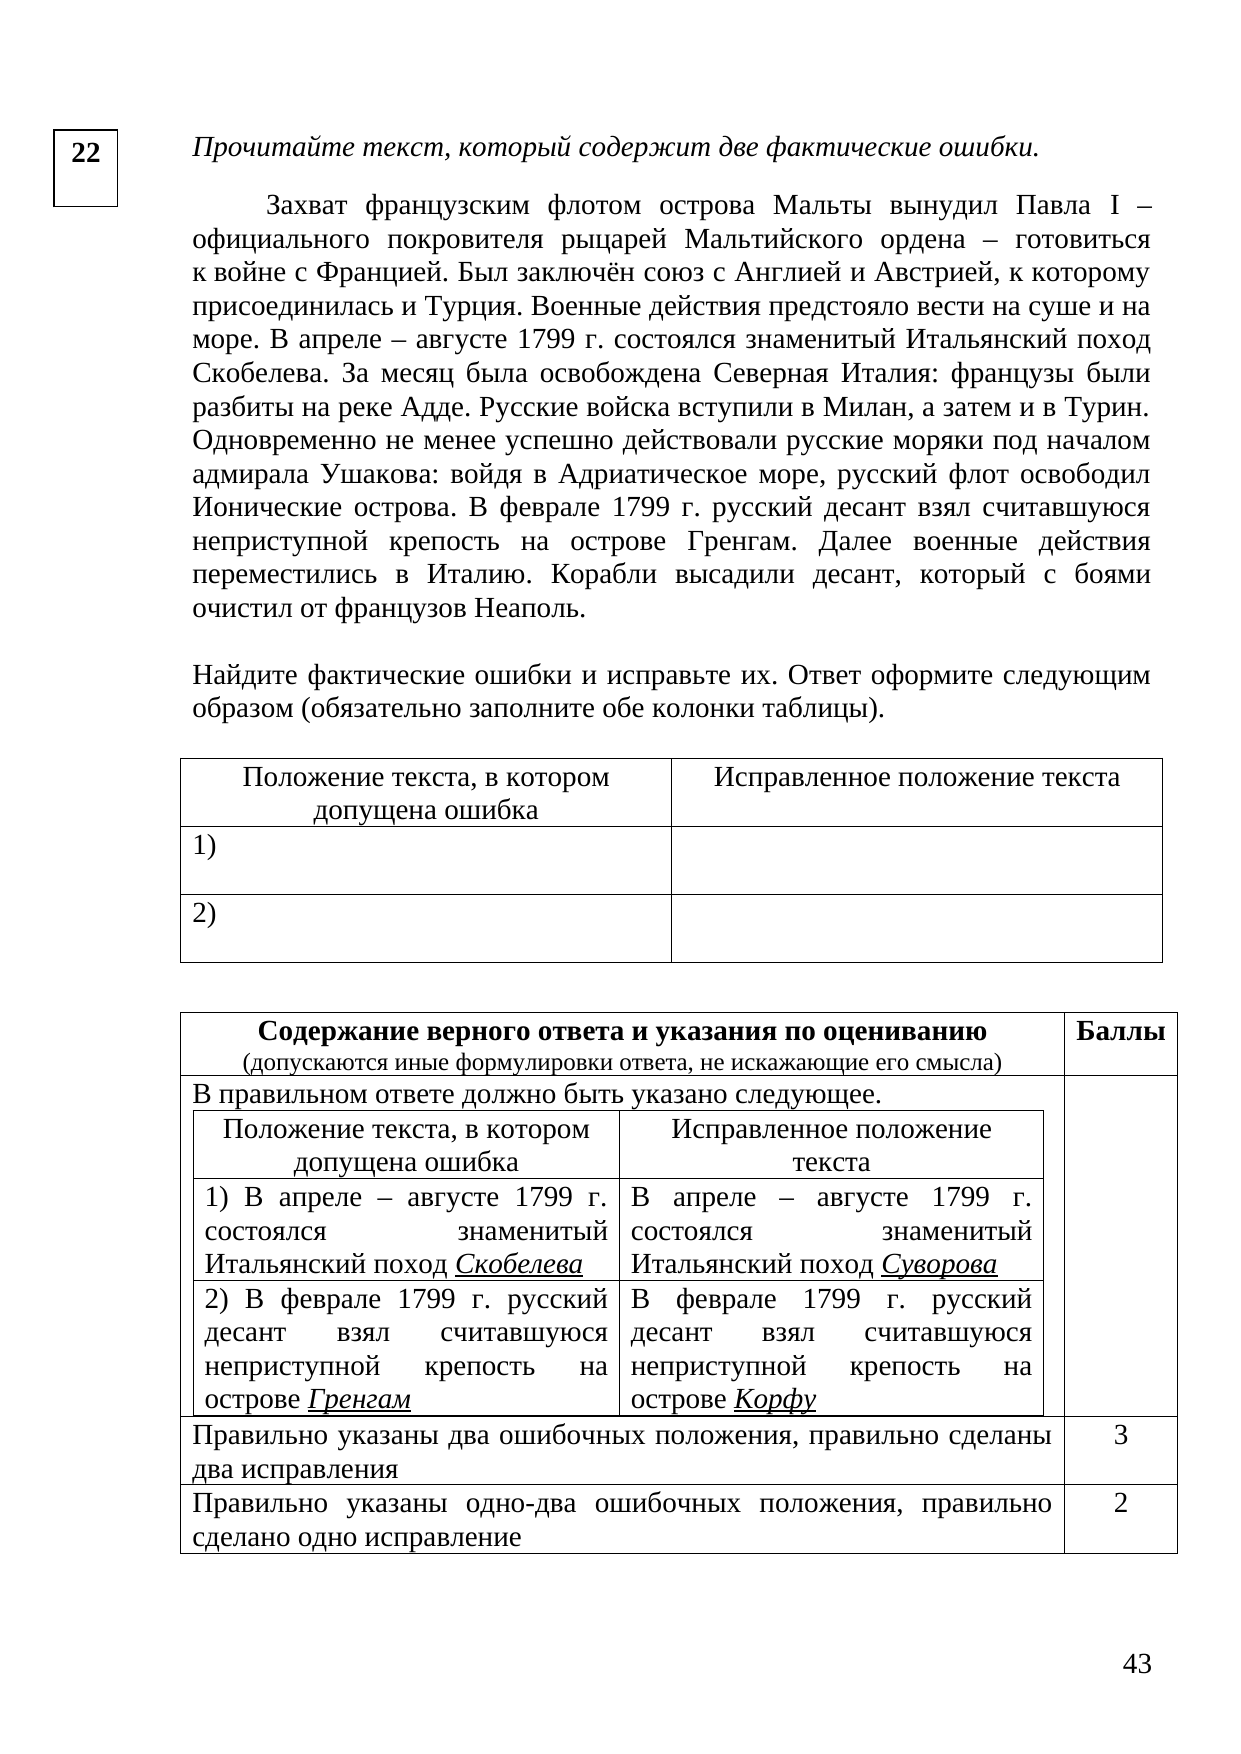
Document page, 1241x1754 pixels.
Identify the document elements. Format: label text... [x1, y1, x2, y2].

text 22 [55, 133, 117, 204]
table_header Исправленное положение текста [672, 759, 1162, 826]
table_cell В правильном ответе должно быть указано следующее. [181, 1076, 1064, 1416]
table_cell [1065, 1076, 1177, 1416]
table_cell 2) [181, 895, 671, 962]
text Найдите фактические ошибки и исправьте их. Ответ оформите следующим образом (обязательно заполните обе колонки таблицы). [192, 657, 1152, 724]
table_header Содержание верного ответа и указания по оцениванию (допускаются иные формулировки ответа, не искажающие его смысла) [181, 1013, 1064, 1075]
table_cell [672, 895, 1162, 962]
table_header Положение текста, в котором допущена ошибка [181, 759, 671, 826]
text Захват французским флотом острова Мальты вынудил Павла I – официального покровителя рыцарей Мальтийского ордена – готовиться к войне с Францией. Был заключён союз с Англией и Австрией, к которому присоединилась и Турция. Военные действия предстояло вести на суше и на море. В апреле – августе 1799 г. состоялся знаменитый Итальянский поход Скобелева. За месяц была освобождена Северная Италия: французы были разбиты на реке Адде. Русские войска вступили в Милан, а затем и в Турин. Одновременно не менее успешно действовали русские моряки под началом адмирала Ушакова: войдя в Адриатическое море, русский флот освободил Ионические острова. В феврале 1799 г. русский десант взял считавшуюся неприступной крепость на острове Гренгам. Далее военные действия переместились в Италию. Корабли высадили десант, который с боями очистил от французов Неаполь. [192, 187, 1152, 623]
table_header Баллы [1065, 1013, 1177, 1075]
table_cell Правильно указаны два ошибочных положения, правильно сделаны два исправления [181, 1417, 1064, 1484]
table_cell 2 [1065, 1485, 1177, 1552]
table_cell 1) [181, 827, 671, 894]
table_cell 3 [1065, 1417, 1177, 1484]
table_cell Правильно указаны одно-два ошибочных положения, правильно сделано одно исправление [181, 1485, 1064, 1552]
text Прочитайте текст, который содержит две фактические ошибки. [192, 129, 1152, 162]
table_cell [672, 827, 1162, 894]
